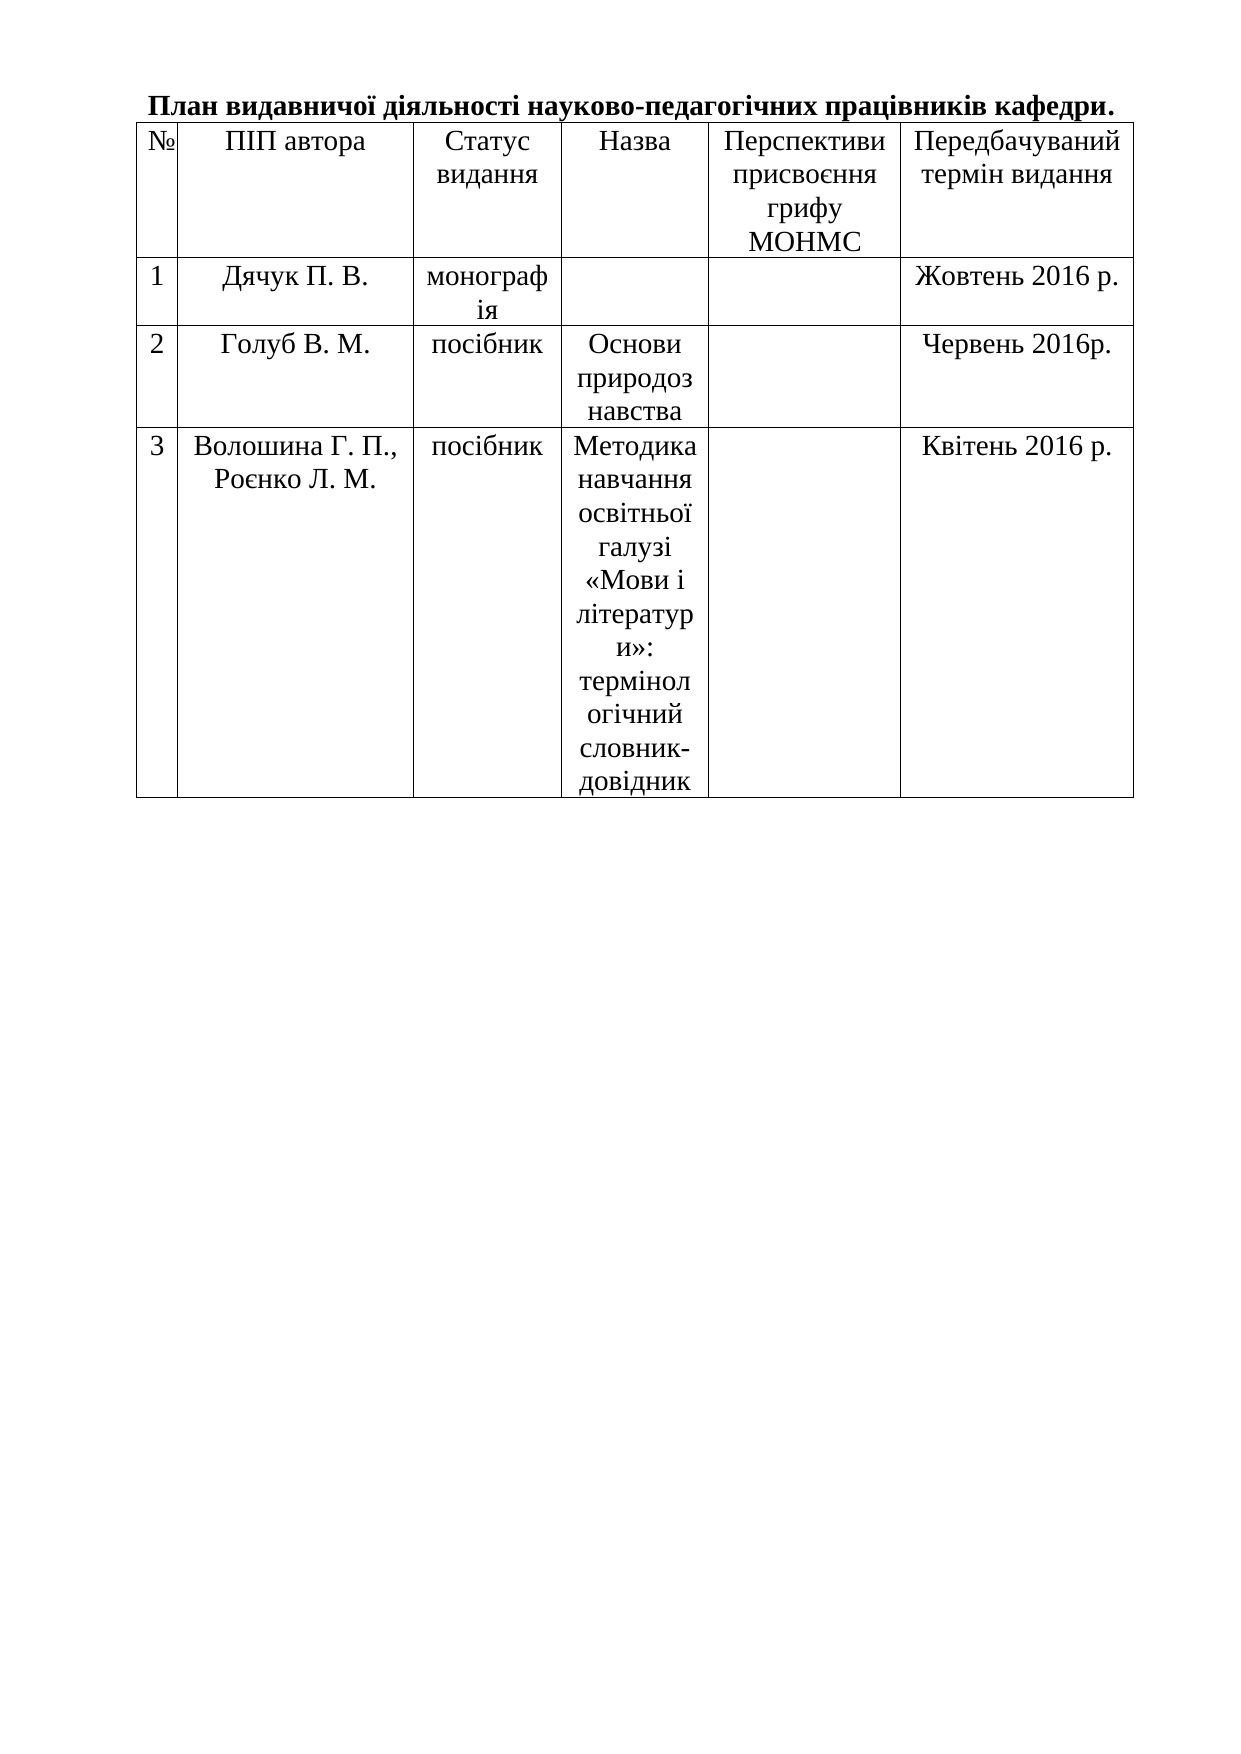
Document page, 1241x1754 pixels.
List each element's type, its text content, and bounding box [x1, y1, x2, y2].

table_cell монографія [414, 258, 561, 325]
table_header Перспективи присвоєння грифу МОНМС [709, 123, 900, 257]
table_cell 2 [137, 326, 177, 427]
table_cell Жовтень 2016 р. [901, 258, 1133, 325]
table_cell [709, 258, 900, 325]
table_cell [562, 258, 708, 325]
table_cell посібник [414, 428, 561, 797]
table_header Передбачуваний термін видання [901, 123, 1133, 257]
table_cell [709, 326, 900, 427]
table_cell [709, 428, 900, 797]
table_cell Методика навчання освітньої галузі «Мови і літератури»: термінологічний словник-довідник [562, 428, 708, 797]
table_header № [137, 123, 177, 257]
table_cell 1 [137, 258, 177, 325]
table_header ПІП автора [178, 123, 413, 257]
table_cell Квітень 2016 р. [901, 428, 1133, 797]
table_cell Основи природознавства [562, 326, 708, 427]
text План видавничої діяльності науково-педагогічних працівників кафедри. [148, 88, 1152, 122]
table_cell Волошина Г. П., Роєнко Л. М. [178, 428, 413, 797]
table_cell посібник [414, 326, 561, 427]
table_header Статус видання [414, 123, 561, 257]
table_cell Червень 2016р. [901, 326, 1133, 427]
table_cell Голуб В. М. [178, 326, 413, 427]
table_header Назва [562, 123, 708, 257]
table_cell Дячук П. В. [178, 258, 413, 325]
table_cell 3 [137, 428, 177, 797]
